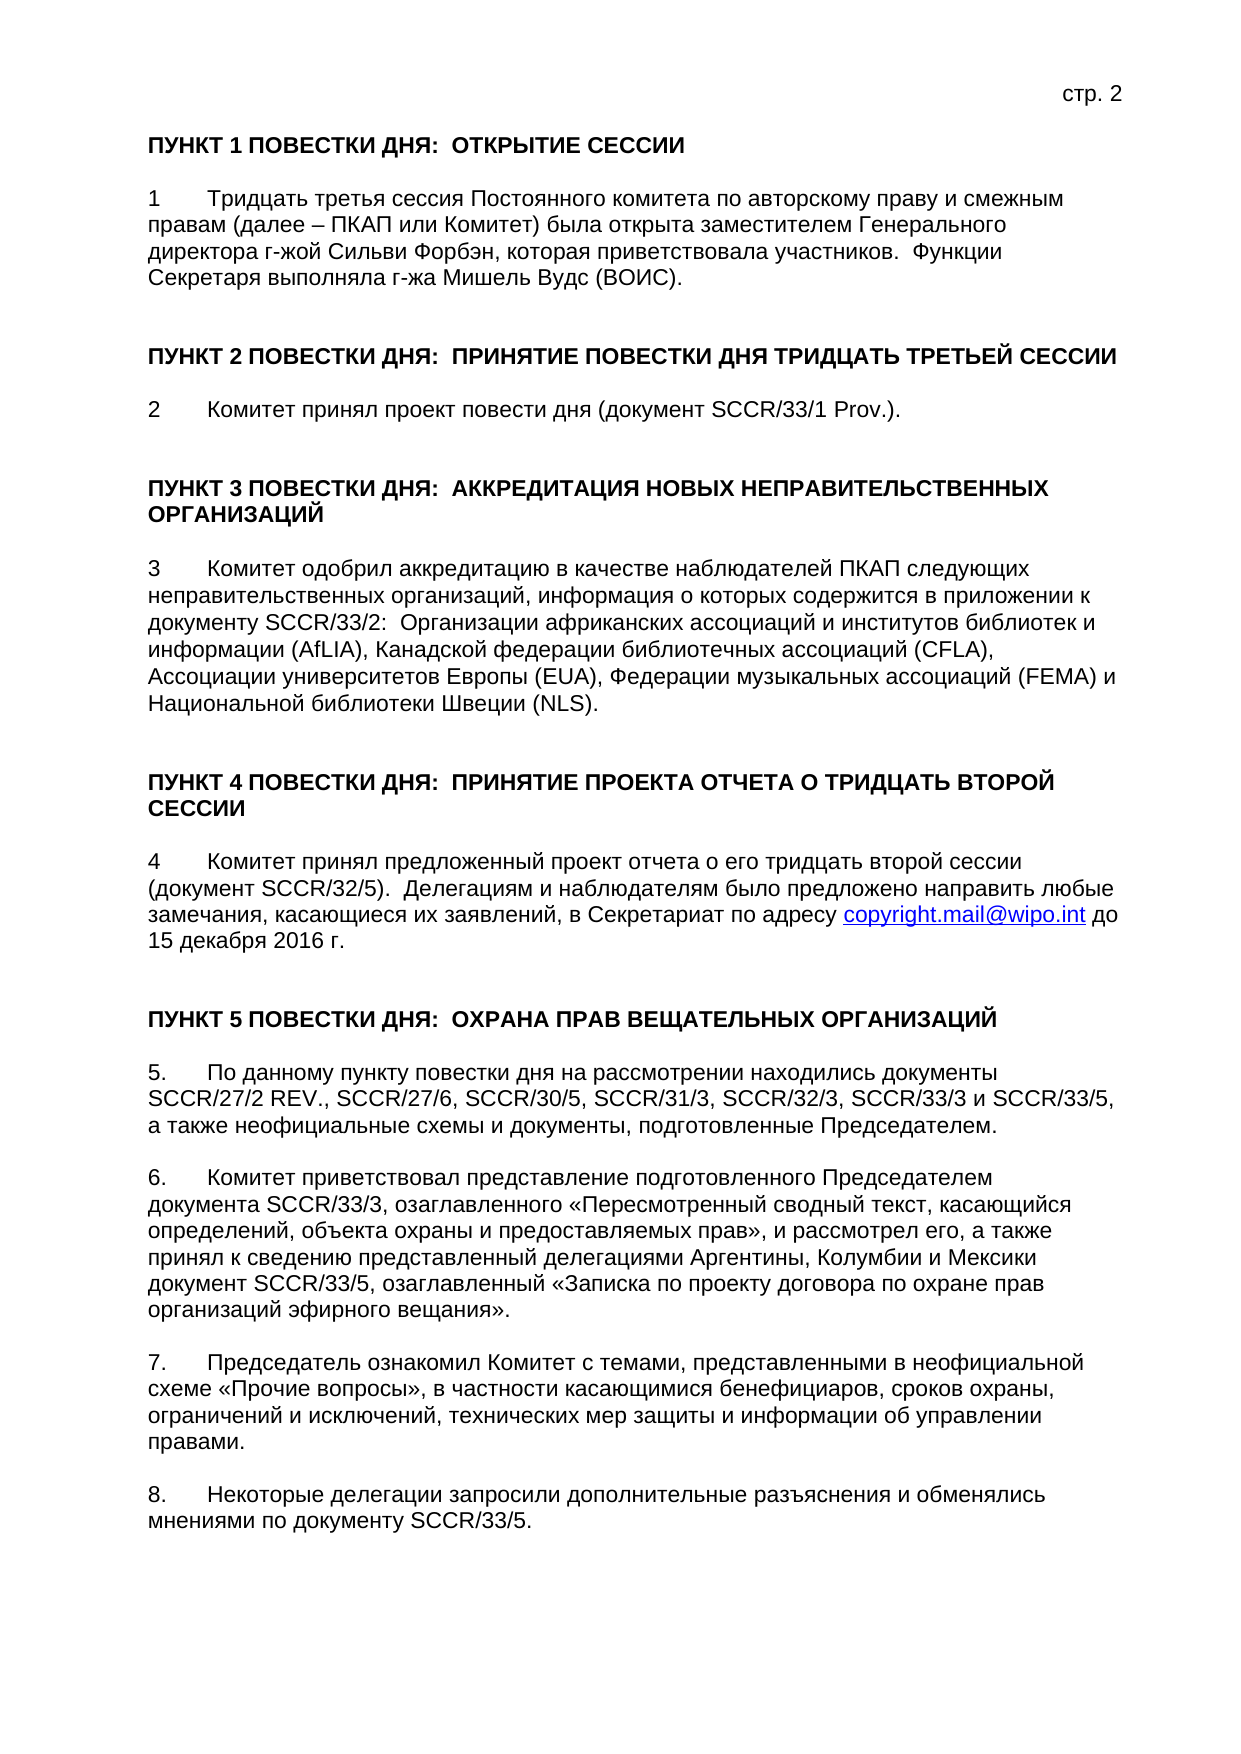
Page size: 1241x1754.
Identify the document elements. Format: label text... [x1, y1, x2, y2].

text Тридцать третья сессия Постоянного комитета по авторскому праву и смежным правам (далее – ПКАП или Комитет) была открыта заместителем Генерального директора г-жой Сильви Форбэн, которая приветствовала участников. Функции Cекретаря выполняла г-жа Мишель Вудс (ВОИС). [148, 185, 1122, 290]
text Комитет одобрил аккредитацию в качестве наблюдателей ПКАП следующих неправительственных организаций, информация о которых содержится в приложении к документу SCCR/33/2: Организации африканских ассоциаций и институтов библиотек и информации (AfLIA), Канадской федерации библиотечных ассоциаций (CFLA), Ассоциации университетов Европы (EUA), Федерации музыкальных ассоциаций (FEMA) и Национальной библиотеки Швеции (NLS). [148, 554, 1122, 716]
text 6. Комитет приветствовал представление подготовленного Председателем документа SCCR/33/3, озаглавленного «Пересмотренный сводный текст, касающийся определений, объекта охраны и предоставляемых прав», и рассмотрел его, а также принял к сведению представленный делегациями Аргентины, Колумбии и Мексики документ SCCR/33/5, озаглавленный «Записка по проекту договора по охране прав организаций эфирного вещания». [148, 1164, 1122, 1322]
text ПУНКТ 2 ПОВЕСТКИ ДНЯ: ПРИНЯТИЕ ПОВЕСТКИ ДНЯ ТРИДЦАТЬ третьей СЕССИИ [148, 343, 1122, 369]
text Комитет принял проект повести дня (документ SCCR/33/1 Prov.). [148, 396, 1122, 422]
text ПУНКТ 1 ПОВЕСТКИ ДНЯ: ОТКРЫТИЕ СЕССИИ [148, 132, 1122, 158]
text ПУНКТ 3 ПОВЕСТКИ ДНЯ: АККРЕДИТАЦИЯ НОВых НЕПРАВИТЕЛЬСТВЕННых ОРГАНИЗАЦИй [148, 475, 1122, 527]
text ПУНКТ 4 ПОВЕСТКИ ДНЯ: ПРИНЯТИЕ ПРОЕКТА ОТЧЕТА О тридцать ВТОРОЙ СЕССИИ [148, 769, 1122, 822]
text 5. По данному пункту повестки дня на рассмотрении находились документы SCCR/27/2 REV., SCCR/27/6, SCCR/30/5, SCCR/31/3, SCCR/32/3, SCCR/33/3 и SCCR/33/5, а также неофициальные схемы и документы, подготовленные Председателем. [148, 1059, 1122, 1138]
text 8. Некоторые делегации запросили дополнительные разъяснения и обменялись мнениями по документу SCCR/33/5. [148, 1481, 1122, 1533]
text 7. Председатель ознакомил Комитет с темами, представленными в неофициальной схеме «Прочие вопросы», в частности касающимися бенефициаров, сроков охраны, ограничений и исключений, технических мер защиты и информации об управлении правами. [148, 1349, 1122, 1454]
text ПУНКТ 5 ПОВЕСТКИ ДНЯ: ОХРАНА ПРАВ вещательных организаций [148, 1006, 1122, 1033]
text Комитет принял предложенный проект отчета о его тридцать второй сессии (документ SCCR/32/5). Делегациям и наблюдателям было предложено направить любые замечания, касающиеся их заявлений, в Секретариат по адресу copyright.mail@wipo.int до 15 декабря 2016 г. [148, 848, 1122, 953]
